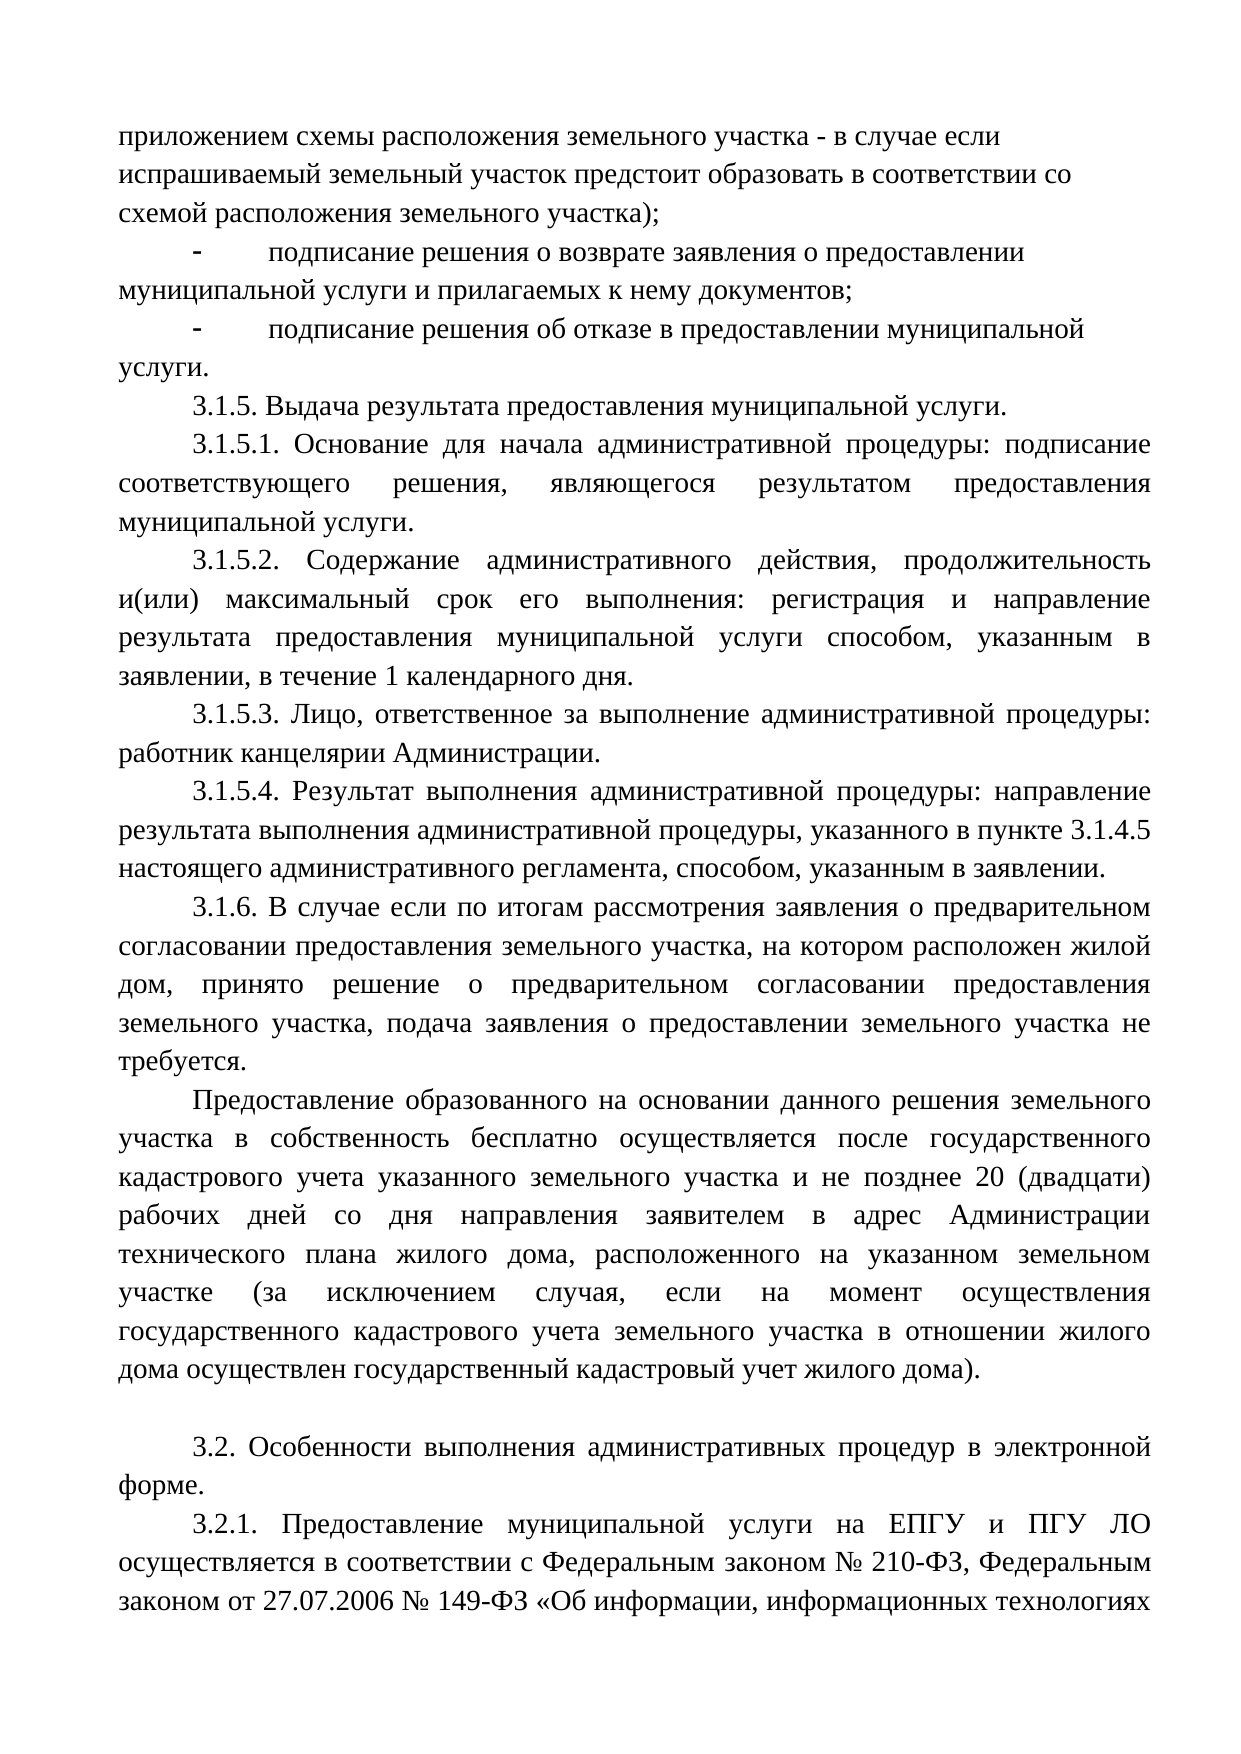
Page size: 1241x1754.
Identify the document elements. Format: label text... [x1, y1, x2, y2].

list подписание решения о возврате заявления о предоставлении муниципальной услуги и прилагаемых к нему документов; [118, 234, 1152, 306]
text 3.2. Особенности выполнения административных процедур в электронной форме. [118, 1429, 1152, 1501]
text 3.1.5.4. Результат выполнения административной процедуры: направление результата выполнения административной процедуры, указанного в пункте 3.1.4.5 настоящего административного регламента, способом, указанным в заявлении. [118, 773, 1152, 884]
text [118, 1506, 1152, 1616]
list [118, 118, 1152, 229]
list подписание решения об отказе в предоставлении муниципальной услуги. [118, 311, 1152, 383]
text Предоставление образованного на основании данного решения земельного участка в собственность бесплатно осуществляется после государственного кадастрового учета указанного земельного участка и не позднее 20 (двадцати) рабочих дней со дня направления заявителем в адрес Администрации технического плана жилого дома, расположенного на указанном земельном участке (за исключением случая, если на момент осуществления государственного кадастрового учета земельного участка в отношении жилого дома осуществлен государственный кадастровый учет жилого дома). [118, 1082, 1152, 1385]
text 3.1.5.2. Содержание административного действия, продолжительность и(или) максимальный срок его выполнения: регистрация и направление результата предоставления муниципальной услуги способом, указанным в заявлении, в течение 1 календарного дня. [118, 542, 1152, 691]
text 3.1.5.3. Лицо, ответственное за выполнение административной процедуры: работник канцелярии Администрации. [118, 696, 1152, 768]
text 3.1.6. В случае если по итогам рассмотрения заявления о предварительном согласовании предоставления земельного участка, на котором расположен жилой дом, принято решение о предварительном согласовании предоставления земельного участка, подача заявления о предоставлении земельного участка не требуется. [118, 889, 1152, 1077]
text 3.1.5.1. Основание для начала административной процедуры: подписание соответствующего решения, являющегося результатом предоставления муниципальной услуги. [118, 427, 1152, 537]
text 3.1.5. Выдача результата предоставления муниципальной услуги. [118, 388, 1152, 422]
